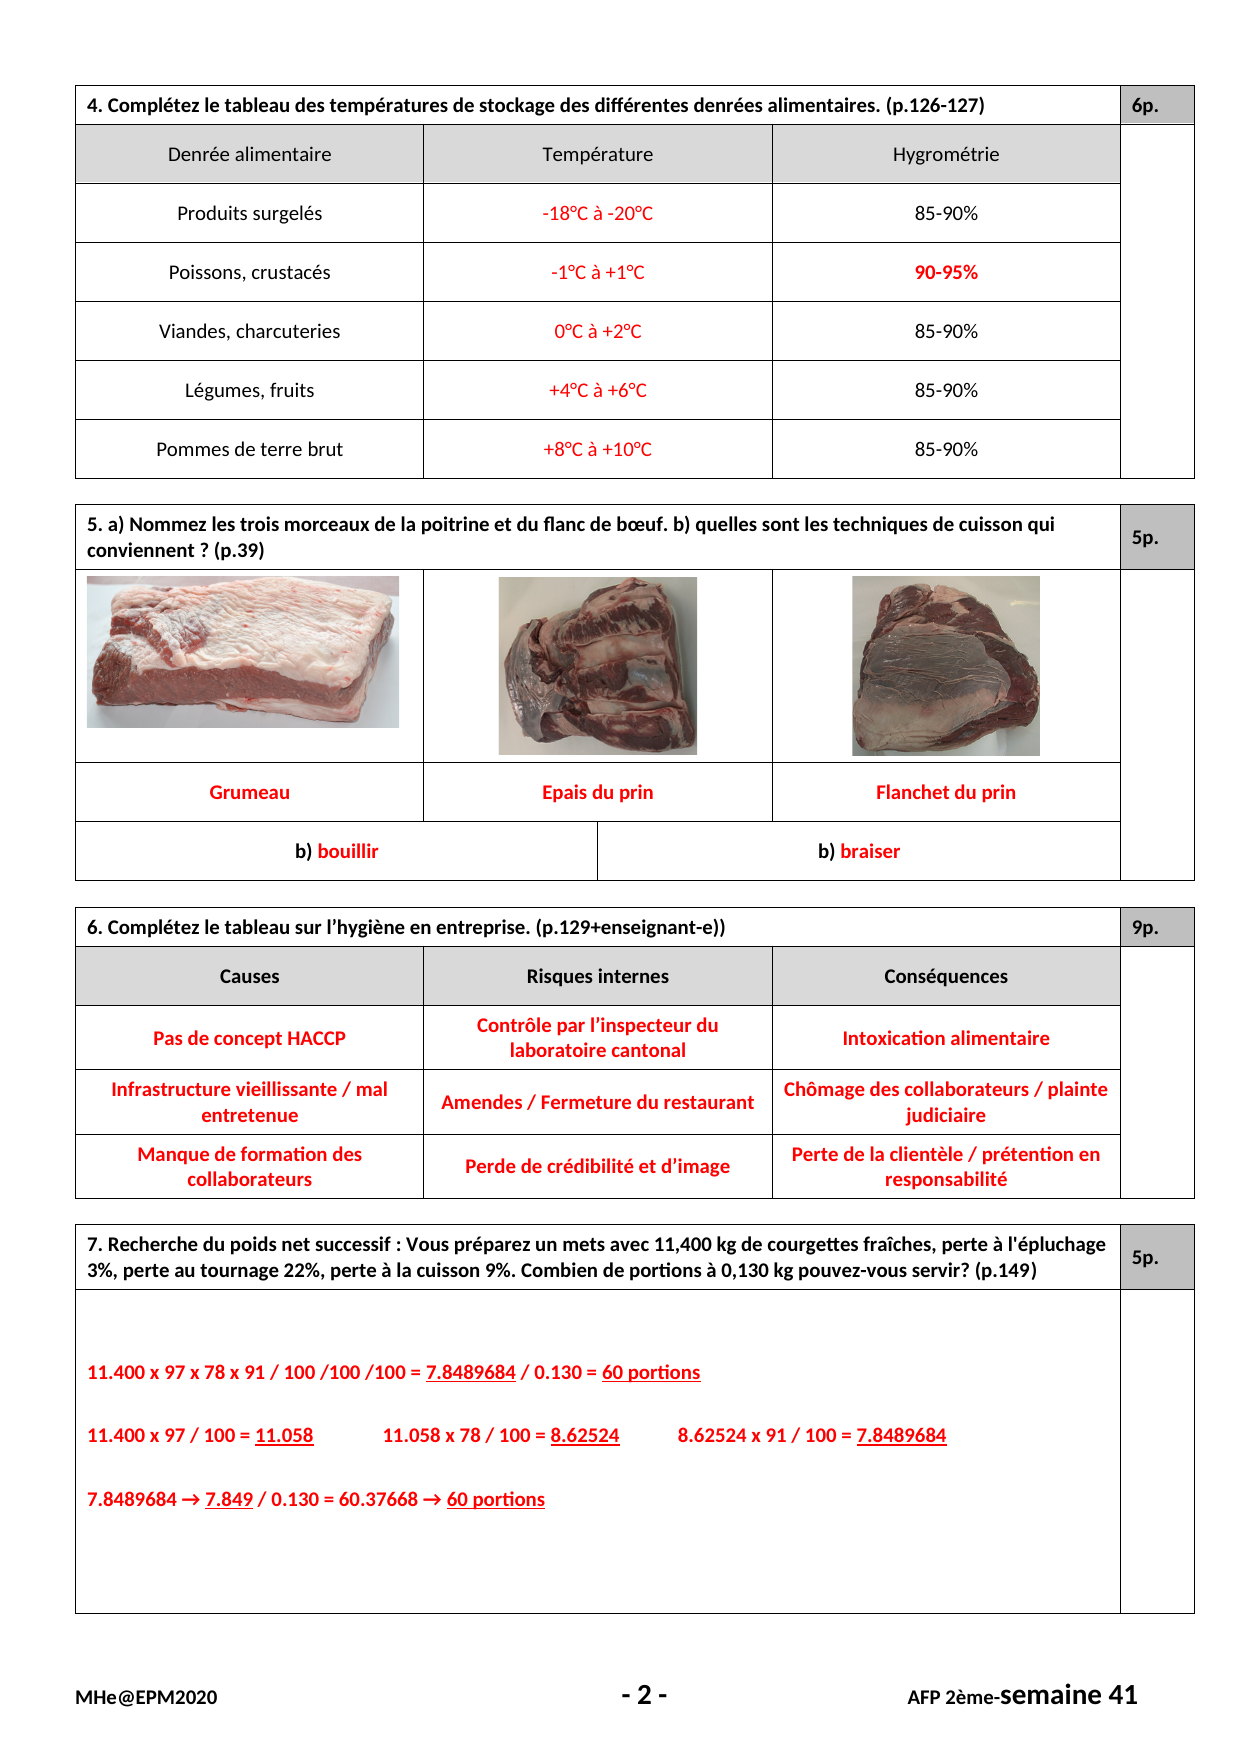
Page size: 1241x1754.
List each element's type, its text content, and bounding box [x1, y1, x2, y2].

table_header 9p. [1121, 908, 1194, 946]
table_header 6. Complétez le tableau sur l’hygiène en entreprise. (p.129+enseignant-e)) [76, 908, 1120, 946]
table_cell 85-90% [773, 420, 1120, 478]
table_cell +8°C à +10°C [424, 420, 772, 478]
table_header 5p. [1121, 1225, 1194, 1289]
table_cell b) braiser [598, 822, 1120, 880]
table_header 5p. [1121, 505, 1194, 569]
table_cell 90-95% [773, 243, 1120, 301]
table_cell Perde de crédibilité et d’image [424, 1135, 772, 1198]
table_cell -18°C à -20°C [424, 184, 772, 242]
table_cell [1121, 947, 1194, 1198]
table_cell 85-90% [773, 361, 1120, 419]
table_cell Denrée alimentaire [76, 125, 423, 182]
table_cell Manque de formation des collaborateurs [76, 1135, 423, 1198]
table_cell Intoxication alimentaire [773, 1006, 1120, 1069]
table_cell +4°C à +6°C [424, 361, 772, 419]
table_cell [1121, 125, 1194, 478]
table_cell Conséquences [773, 947, 1120, 1005]
table_cell Causes [76, 947, 423, 1005]
table_cell Epais du prin [424, 763, 772, 821]
table_cell Viandes, charcuteries [76, 302, 423, 360]
table_cell Pommes de terre brut [76, 420, 423, 478]
table_cell -1°C à +1°C [424, 243, 772, 301]
table_cell Perte de la clientèle / prétention en responsabilité [773, 1135, 1120, 1198]
table_cell [424, 570, 772, 762]
table_cell 85-90% [773, 302, 1120, 360]
table_cell Légumes, fruits [76, 361, 423, 419]
table_cell Température [424, 125, 772, 182]
table_cell 0°C à +2°C [424, 302, 772, 360]
table_header 5. a) Nommez les trois morceaux de la poitrine et du flanc de bœuf. b) quelles sont les techniques de cuisson qui conviennent ? (p.39) [76, 505, 1120, 569]
table_cell Poissons, crustacés [76, 243, 423, 301]
table_cell b) bouillir [76, 822, 597, 880]
table_cell Chômage des collaborateurs / plainte judiciaire [773, 1070, 1120, 1133]
table_cell [76, 570, 423, 762]
table_cell Contrôle par l’inspecteur du laboratoire cantonal [424, 1006, 772, 1069]
table_cell Pas de concept HACCP [76, 1006, 423, 1069]
table_cell Grumeau [76, 763, 423, 821]
table_cell [1121, 1290, 1194, 1613]
table_cell 11.400 x 97 x 78 x 91 / 100 /100 /100 = 7.8489684 / 0.130 = 60 portions 11.400 x 97 / 100 = 11.058 11.058 x 78 / 100 = 8.62524 8.62524 x 91 / 100 = 7.8489684 7.8489684 → 7.849 / 0.130 = 60.37668 → 60 portions [76, 1290, 1120, 1613]
table_header 4. Complétez le tableau des températures de stockage des différentes denrées alimentaires. (p.126-127) [76, 86, 1120, 123]
table_cell [773, 570, 1120, 762]
table_header 7. Recherche du poids net successif : Vous préparez un mets avec 11,400 kg de courgettes fraîches, perte à l'épluchage 3%, perte au tournage 22%, perte à la cuisson 9%. Combien de portions à 0,130 kg pouvez-vous servir? (p.149) [76, 1225, 1120, 1289]
table_cell Hygrométrie [773, 125, 1120, 182]
table_cell Flanchet du prin [773, 763, 1120, 821]
table_header 6p. [1121, 86, 1194, 123]
table_cell Risques internes [424, 947, 772, 1005]
table_cell 85-90% [773, 184, 1120, 242]
table_cell Infrastructure vieillissante / mal entretenue [76, 1070, 423, 1133]
table_cell Produits surgelés [76, 184, 423, 242]
table_cell Amendes / Fermeture du restaurant [424, 1070, 772, 1133]
table_cell [1121, 570, 1194, 880]
